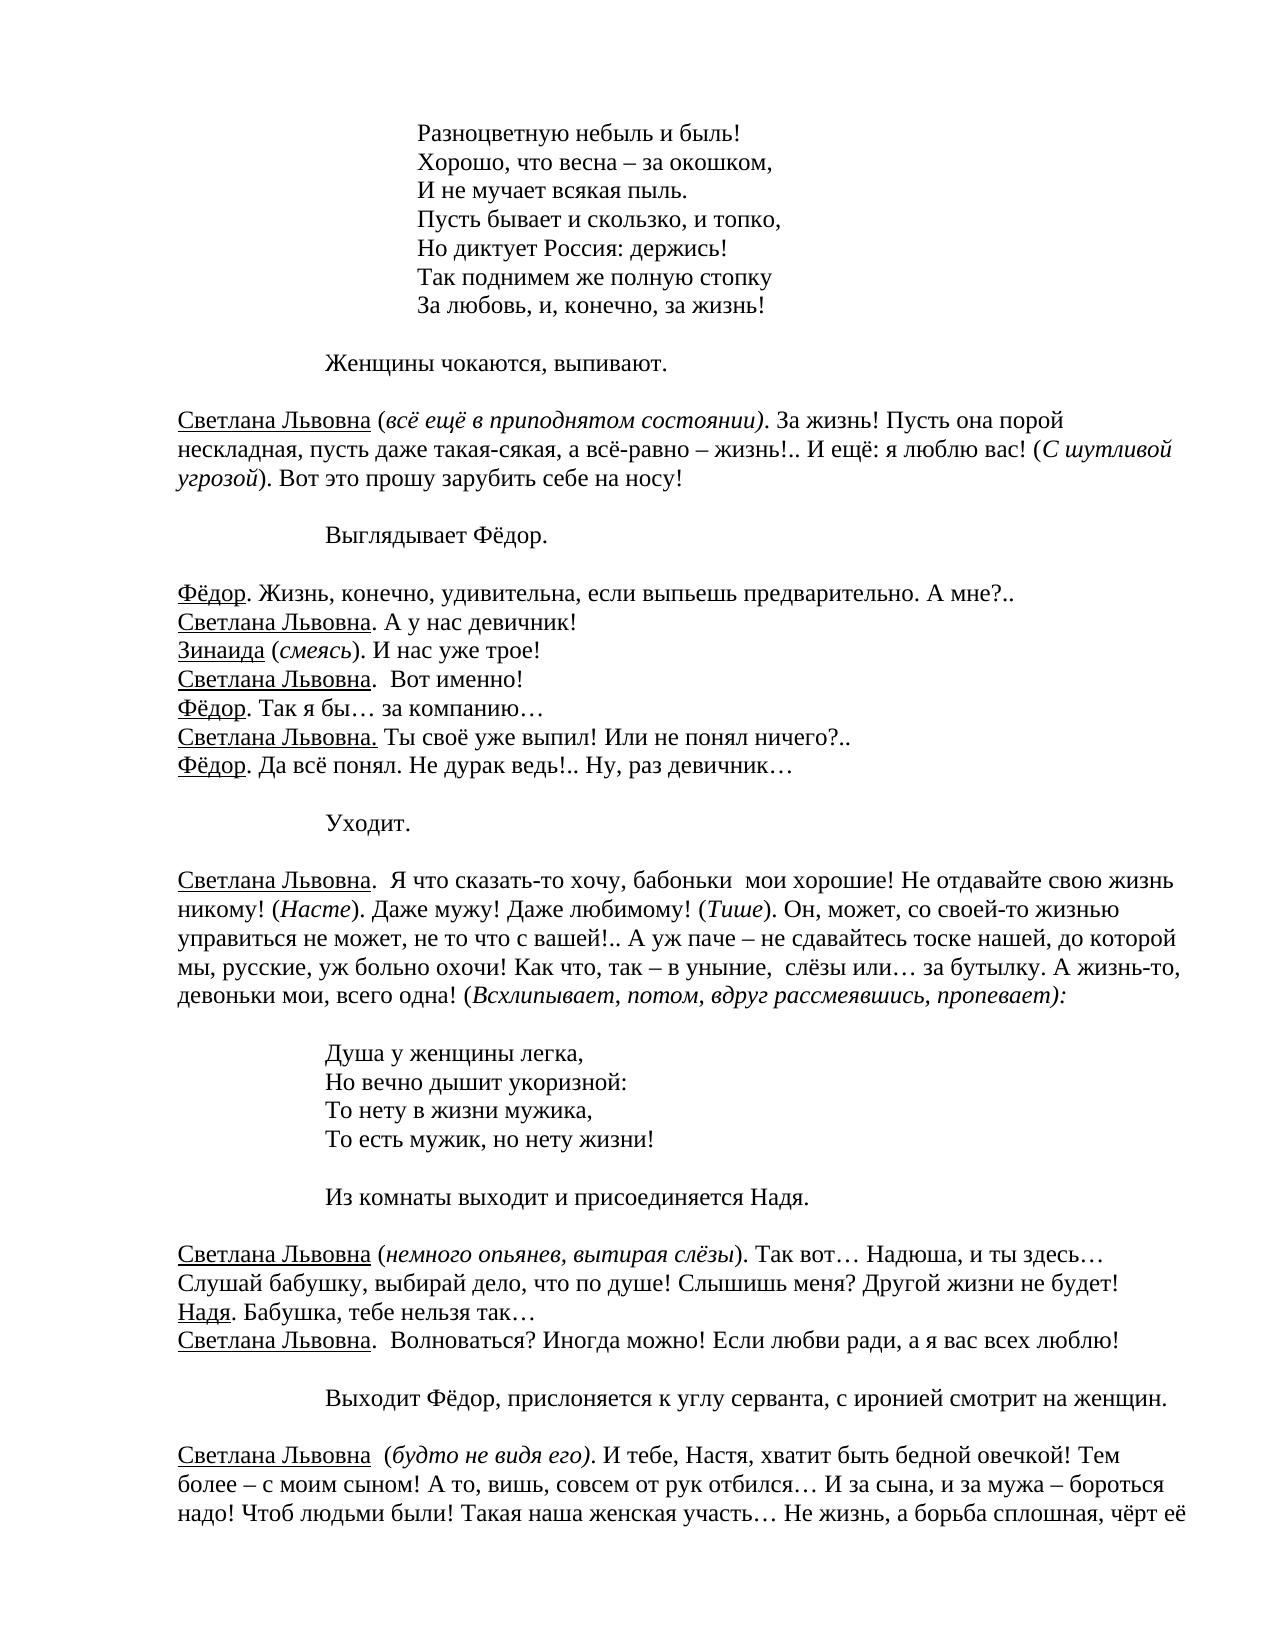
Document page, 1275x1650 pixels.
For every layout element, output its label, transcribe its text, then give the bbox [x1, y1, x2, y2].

text То нету в жизни мужика, [251, 1096, 1186, 1124]
text Женщины чокаются, выпивают. [177, 348, 1186, 377]
text Светлана Львовна. Ты своё уже выпил! Или не понял ничего?.. [177, 722, 1186, 751]
text Но вечно дышит укоризной: [251, 1067, 1186, 1096]
text Светлана Львовна. А у нас девичник! [177, 607, 1186, 636]
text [177, 1441, 1186, 1527]
text Светлана Львовна. Вот именно! [177, 664, 1186, 693]
text Фёдор. Жизнь, конечно, удивительна, если выпьешь предварительно. А мне?.. [177, 578, 1186, 607]
text Хорошо, что весна – за окошком, [177, 147, 1186, 176]
text Из комнаты выходит и присоединяется Надя. [177, 1182, 1186, 1211]
text То есть мужик, но нету жизни! [251, 1124, 1186, 1153]
text Душа у женщины легка, [177, 1038, 1186, 1067]
text Фёдор. Так я бы… за компанию… [177, 693, 1186, 722]
text Светлана Львовна. Волноваться? Иногда можно! Если любви ради, а я вас всех люблю! [177, 1326, 1186, 1354]
text Светлана Львовна (немного опьянев, вытирая слёзы). Так вот… Надюша, и ты здесь… Слушай бабушку, выбирай дело, что по душе! Слышишь меня? Другой жизни не будет! [177, 1239, 1186, 1297]
text Зинаида (смеясь). И нас уже трое! [177, 636, 1186, 664]
text Выходит Фёдор, прислоняется к углу серванта, с иронией смотрит на женщин. [251, 1383, 1186, 1412]
text Надя. Бабушка, тебе нельзя так… [177, 1297, 1186, 1326]
text Разноцветную небыль и быль! [177, 118, 1186, 147]
text Так поднимем же полную стопку [177, 262, 1186, 291]
text И не мучает всякая пыль. [177, 176, 1186, 204]
text Пусть бывает и скользко, и топко, [177, 204, 1186, 233]
text Но диктует Россия: держись! [177, 233, 1186, 262]
text Светлана Львовна. Я что сказать-то хочу, бабоньки мои хорошие! Не отдавайте свою жизнь никому! (Насте). Даже мужу! Даже любимому! (Тише). Он, может, со своей-то жизнью управиться не может, не то что с вашей!.. А уж паче – не сдавайтесь тоске нашей, до которой мы, русские, уж больно охочи! Как что, так – в уныние, слёзы или… за бутылку. А жизнь-то, девоньки мои, всего одна! (Всхлипывает, потом, вдруг рассмеявшись, пропевает): [177, 866, 1186, 1009]
text Фёдор. Да всё понял. Не дурак ведь!.. Ну, раз девичник… [177, 751, 1186, 779]
text Выглядывает Фёдор. [177, 521, 1186, 549]
text За любовь, и, конечно, за жизнь! [177, 291, 1186, 319]
text Светлана Львовна (всё ещё в приподнятом состоянии). За жизнь! Пусть она порой нескладная, пусть даже такая-сякая, а всё-равно – жизнь!.. И ещё: я люблю вас! (С шутливой угрозой). Вот это прошу зарубить себе на носу! [177, 406, 1186, 492]
text Уходит. [177, 808, 1186, 837]
